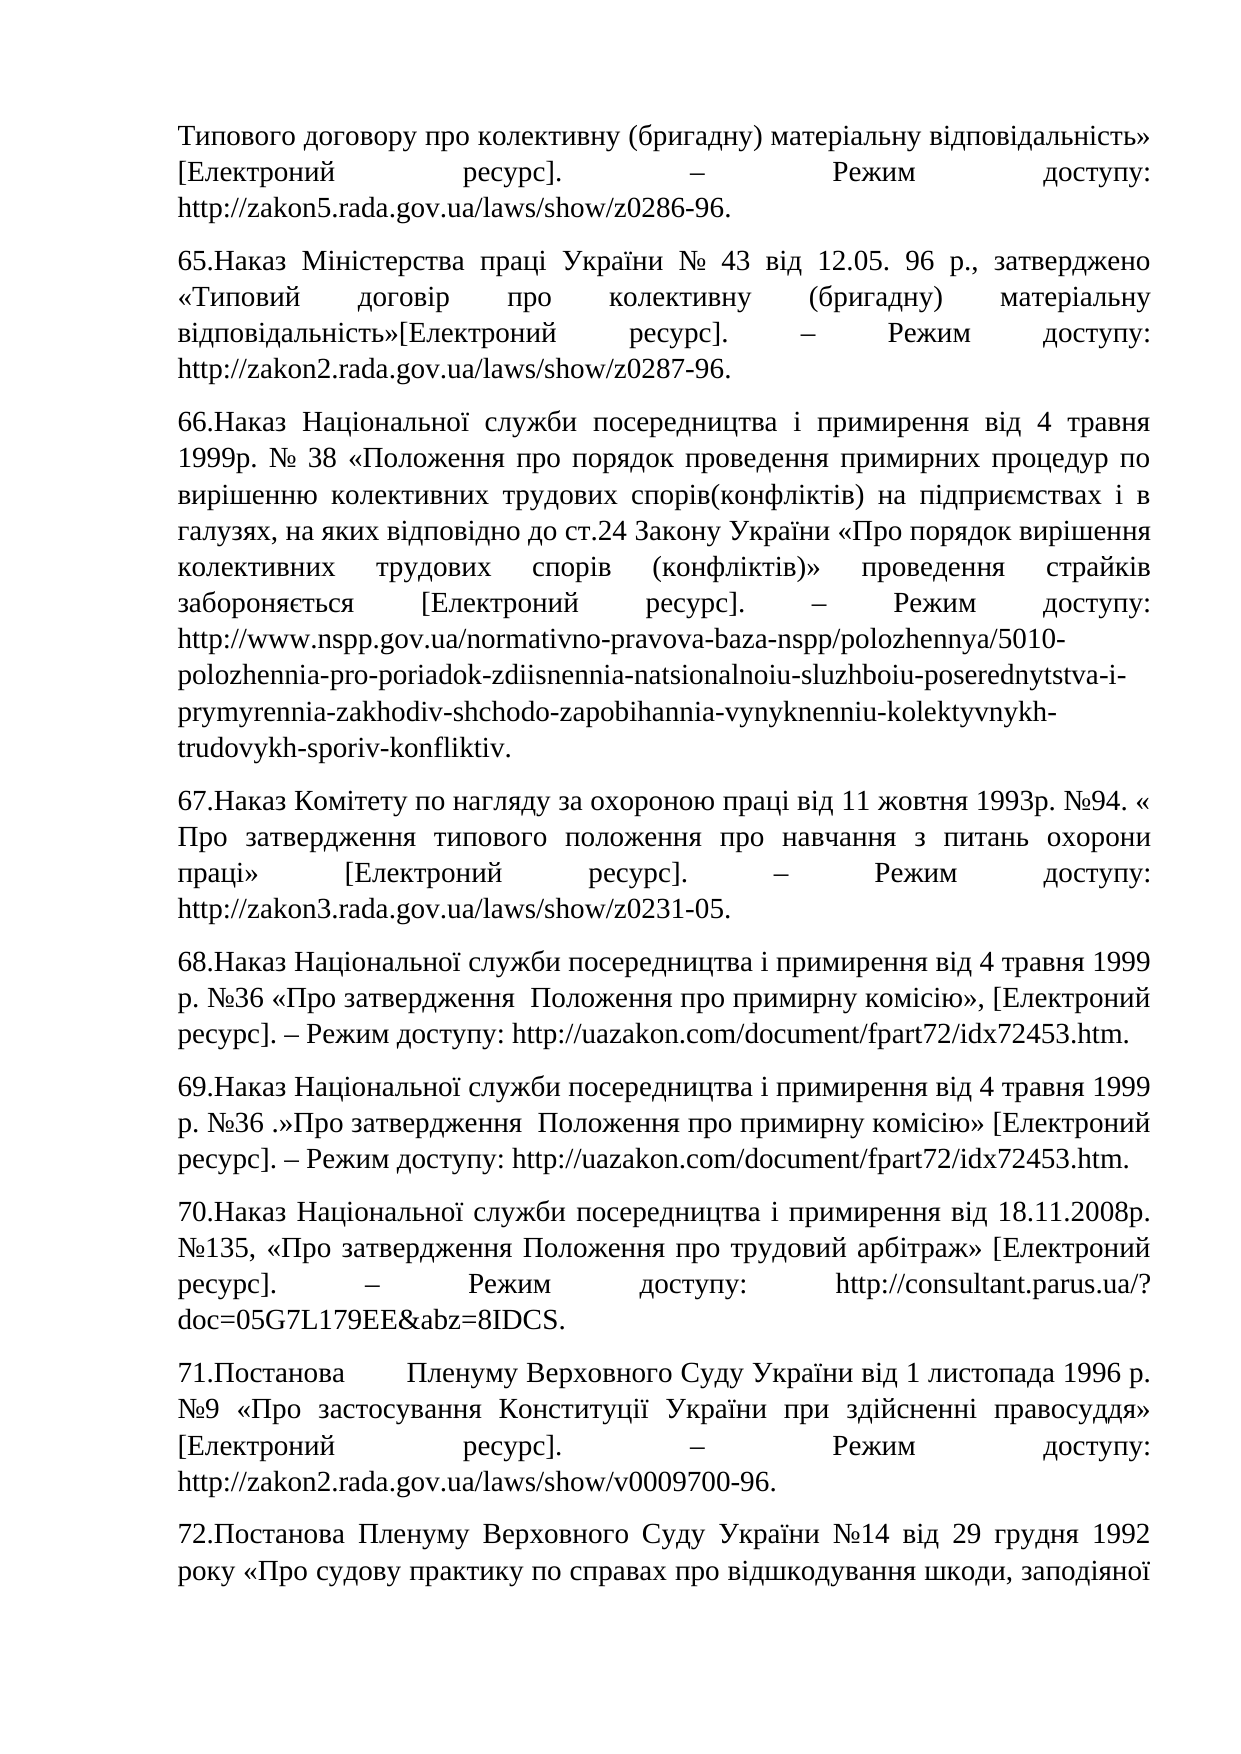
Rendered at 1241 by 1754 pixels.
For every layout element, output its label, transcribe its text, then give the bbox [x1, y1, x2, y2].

text 66.Наказ Національної служби посередництва і примирення від 4 травня 1999р. № 38 «Положення про порядок проведення примирних процедур по вирішенню колективних трудових спорів(конфліктів) на підприємствах і в галузях, на яких відповідно до ст.24 Закону України «Про порядок вирішення колективних трудових спорів (конфліктів)» проведення страйків забороняється [Електроний ресурс]. – Режим доступу: http://www.nspp.gov.ua/normativno-pravova-baza-nspp/polozhennya/5010-polozhennia-pro-poriadok-zdiisnennia-natsionalnoiu-sluzhboiu-poserednytstva-i-prymyrennia-zakhodiv-shchodo-zapobihannia-vynyknenniu-kolektyvnykh-trudovykh-sporiv-konfliktiv. [177, 404, 1152, 763]
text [177, 1517, 1152, 1586]
text 68.Наказ Національної служби посередництва і примирення від 4 травня 1999 р. №36 «Про затвердження Положення про примирну комісію», [Електроний ресурс]. – Режим доступу: http://uazakon.com/document/fpart72/idx72453.htm. [177, 944, 1152, 1050]
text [177, 118, 1152, 224]
text 67.Наказ Комітету по нагляду за охороною праці від 11 жовтня 1993р. №94. « Про затвердження типового положення про навчання з питань охорони праці» [Електроний ресурс]. – Режим доступу: http://zakon3.rada.gov.ua/laws/show/z0231-05. [177, 783, 1152, 924]
text 65.Наказ Міністерства праці України № 43 від 12.05. 96 р., затверджено «Типовий договір про колективну (бригадну) матеріальну відповідальність»[Електроний ресурс]. – Режим доступу: http://zakon2.rada.gov.ua/laws/show/z0287-96. [177, 243, 1152, 385]
text 70.Наказ Національної служби посередництва і примирення від 18.11.2008р. №135, «Про затвердження Положення про трудовий арбітраж» [Електроний ресурс]. – Режим доступу: http://consultant.parus.ua/?doc=05G7L179EE&abz=8IDCS. [177, 1194, 1152, 1336]
text 69.Наказ Національної служби посередництва і примирення від 4 травня 1999 р. №36 .»Про затвердження Положення про примирну комісію» [Електроний ресурс]. – Режим доступу: http://uazakon.com/document/fpart72/idx72453.htm. [177, 1069, 1152, 1175]
text 71.Постанова Пленуму Верховного Суду України від 1 листопада 1996 р. №9 «Про застосування Конституції України при здійсненні правосуддя» [Електроний ресурс]. – Режим доступу: http://zakon2.rada.gov.ua/laws/show/v0009700-96. [177, 1355, 1152, 1497]
